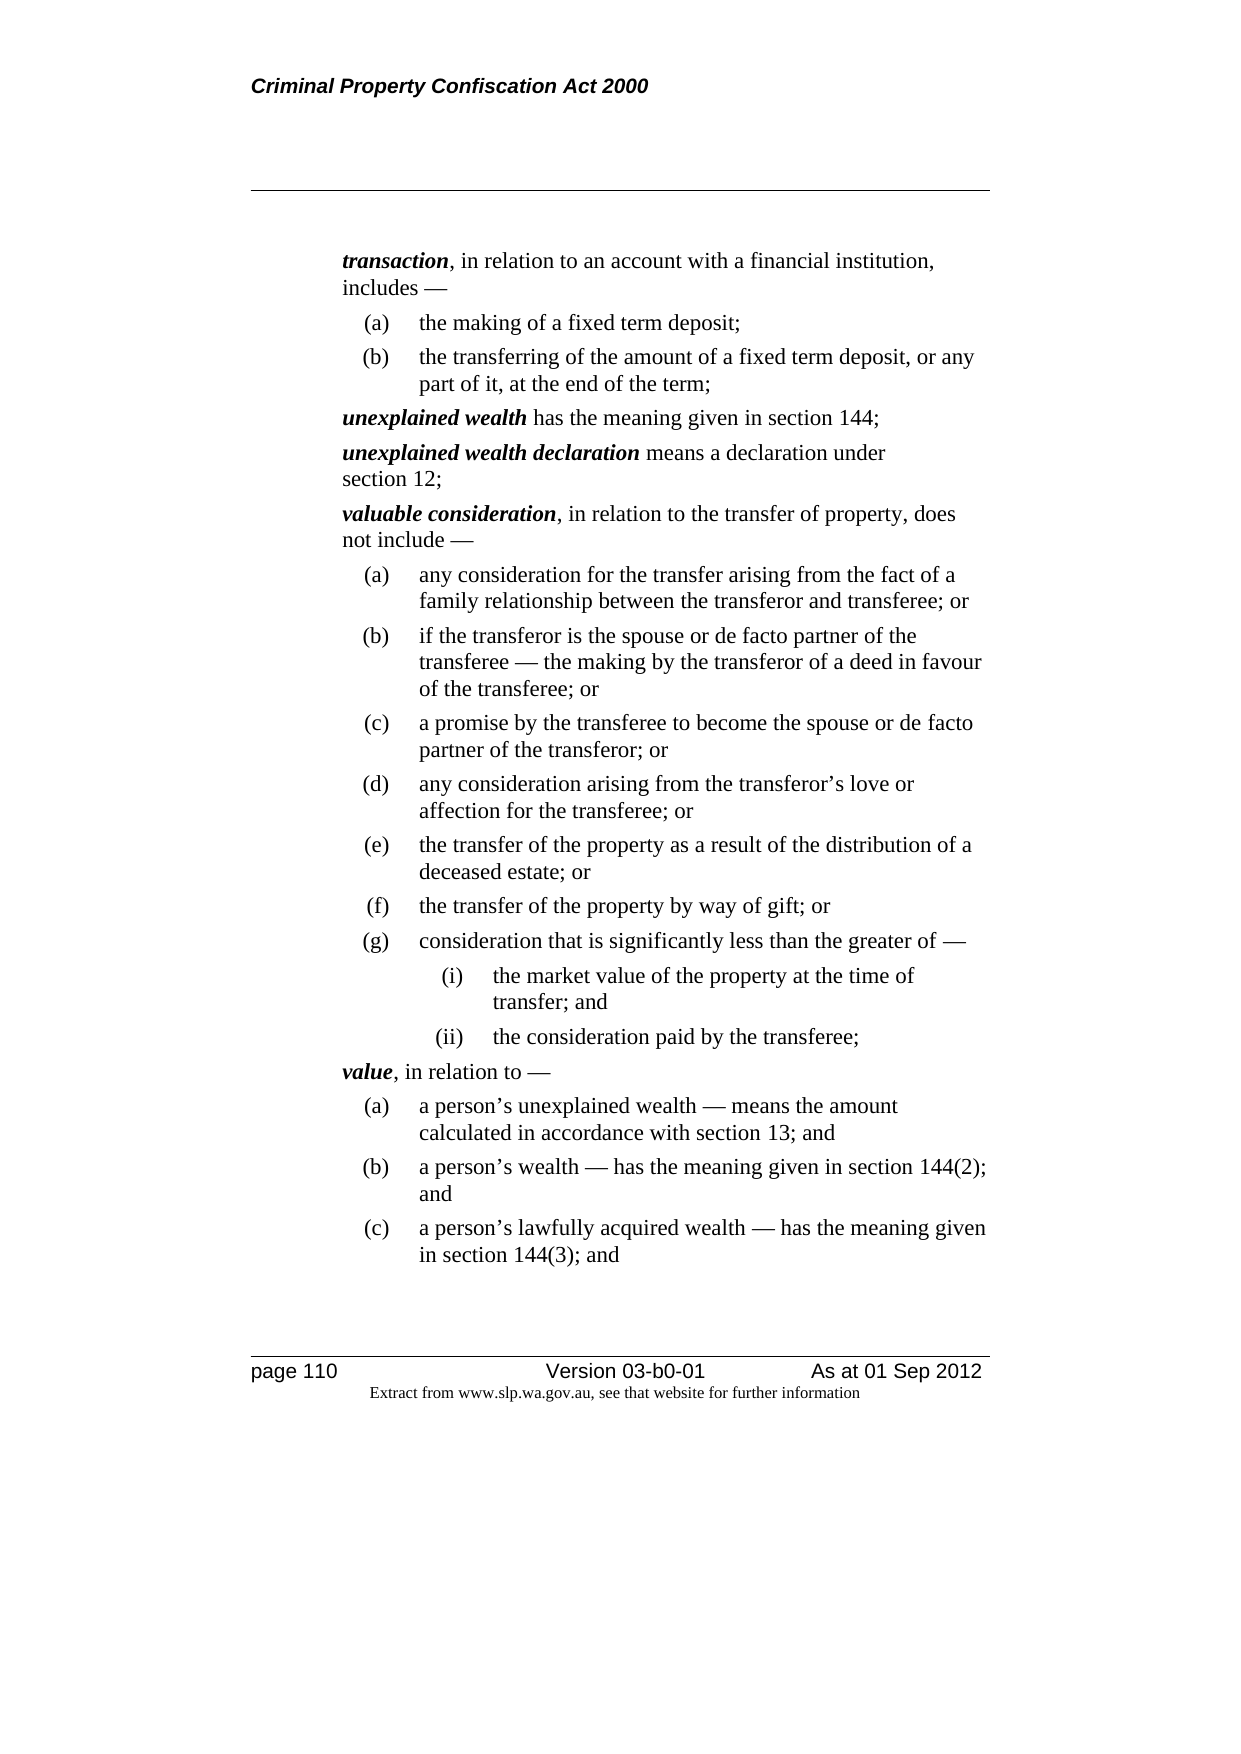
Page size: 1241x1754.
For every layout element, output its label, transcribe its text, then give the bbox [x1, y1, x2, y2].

text (i) the market value of the property at the time of transfer; and [251, 962, 990, 1015]
text (c) a promise by the transferee to become the spouse or de facto partner of the transferor; or [251, 709, 990, 762]
text transaction, in relation to an account with a financial institution, includes — [251, 247, 990, 300]
text unexplained wealth declaration means a declaration under section 12; [251, 439, 990, 492]
text value, in relation to — [251, 1058, 990, 1084]
text (ii) the consideration paid by the transferee; [251, 1023, 990, 1049]
text (a) a person’s unexplained wealth — means the amount calculated in accordance with section 13; and [251, 1092, 990, 1145]
text unexplained wealth has the meaning given in section 144; [251, 404, 990, 431]
text (a) any consideration for the transfer arising from the fact of a family relationship between the transferor and transferee; or [251, 561, 990, 614]
text (c) a person’s lawfully acquired wealth — has the meaning given in section 144(3); and [251, 1214, 990, 1267]
text valuable consideration, in relation to the transfer of property, does not include — [251, 500, 990, 553]
text (e) the transfer of the property as a result of the distribution of a deceased estate; or [251, 832, 990, 884]
text (b) a person’s wealth — has the meaning given in section 144(2); and [251, 1153, 990, 1206]
text (b) the transferring of the amount of a fixed term deposit, or any part of it, at the end of the term; [251, 343, 990, 396]
text (a) the making of a fixed term deposit; [251, 308, 990, 335]
text (b) if the transferor is the spouse or de facto partner of the transferee — the making by the transferor of a deed in favour of the transferee; or [251, 622, 990, 701]
text (f) the transfer of the property by way of gift; or [251, 893, 990, 919]
text (g) consideration that is significantly less than the greater of — [251, 927, 990, 954]
text (d) any consideration arising from the transferor’s love or affection for the transferee; or [251, 771, 990, 823]
